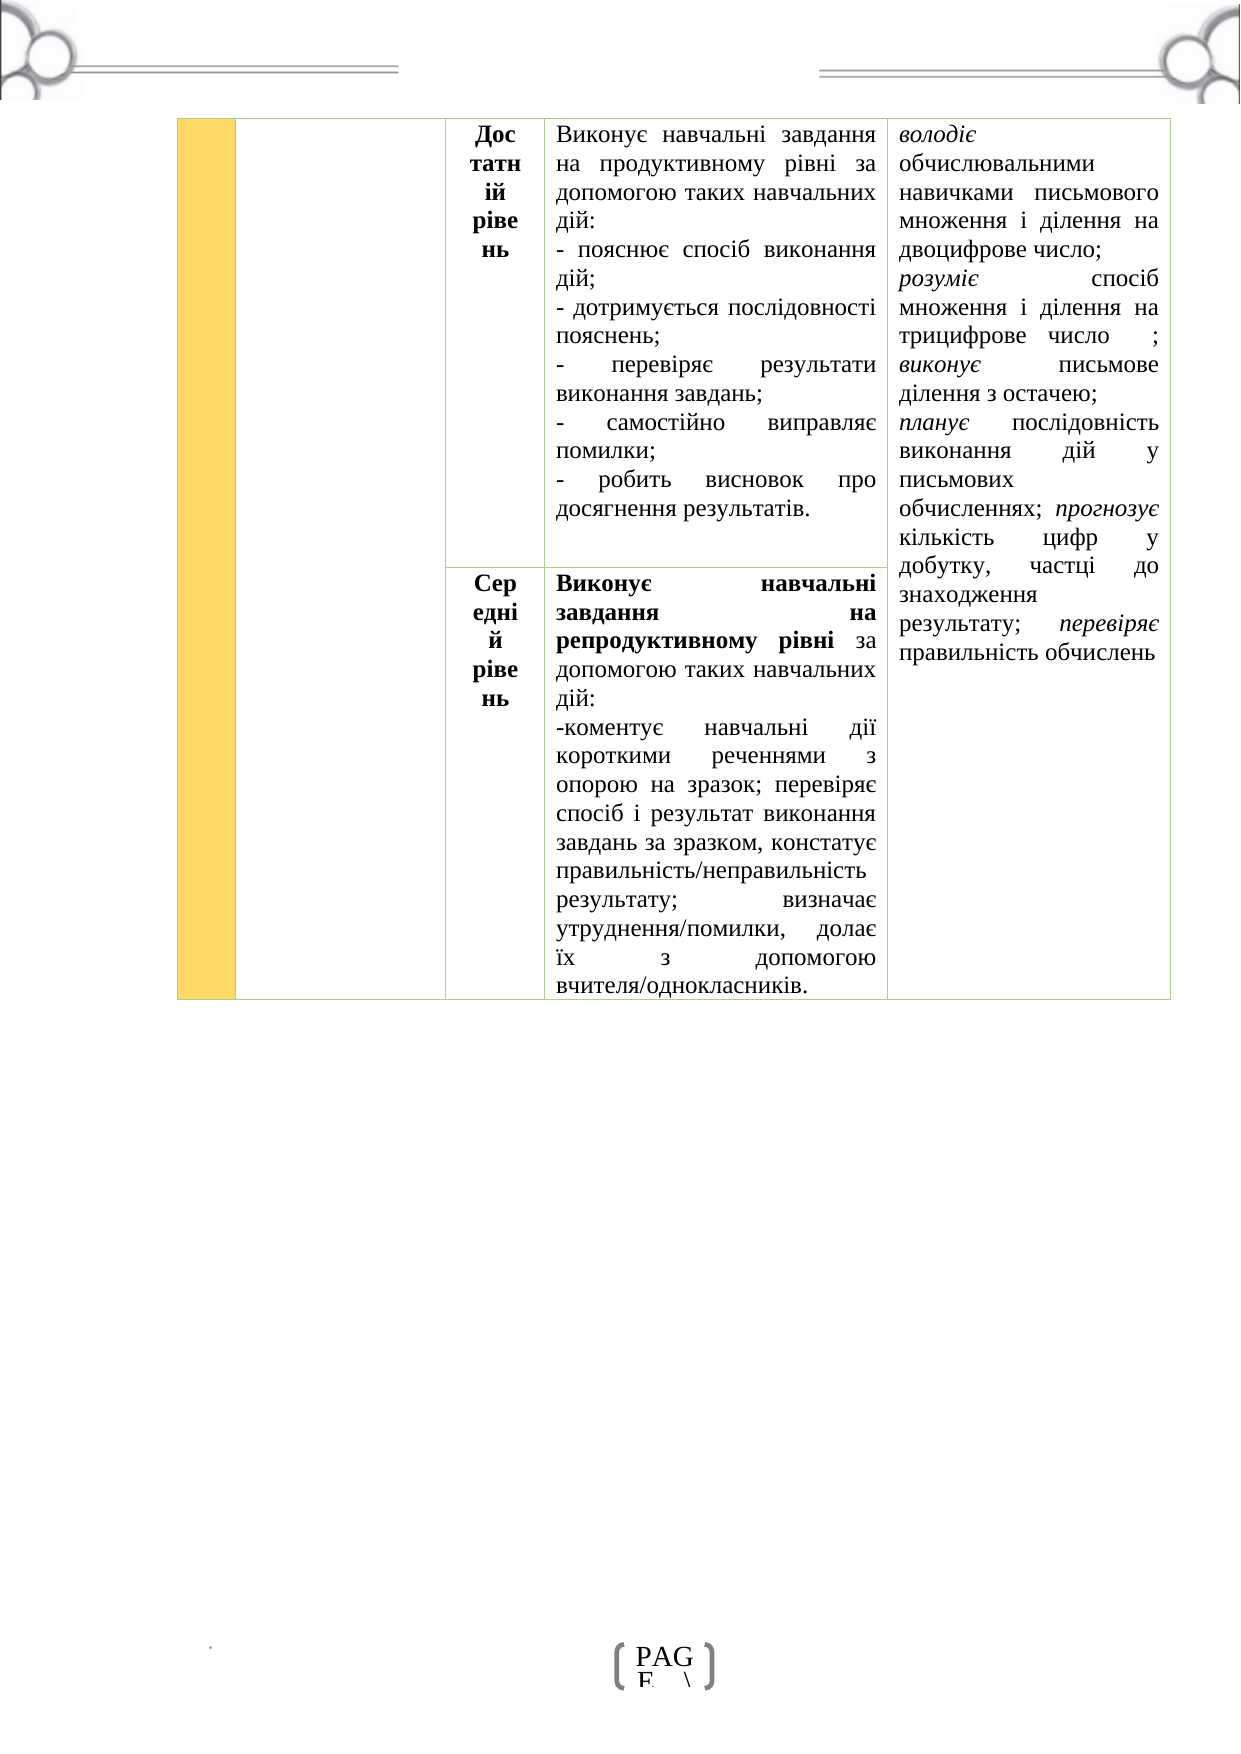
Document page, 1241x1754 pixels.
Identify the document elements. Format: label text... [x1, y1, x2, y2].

table_cell 2 [178, 119, 235, 999]
table_cell Середній рівень [446, 568, 544, 999]
table_cell Виконує навчальні завдання на репродуктивному рівні за допомогою таких навчальних дій: -коментує навчальні дії короткими реченнями з опорою на зразок; перевіряє спосіб і результат виконання завдань за зразком, констатує правильність/неправильність результату; визначає утруднення/помилки, долає їх з допомогою вчителя/однокласників. [545, 568, 887, 999]
picture [813, 4, 1240, 104]
picture [0, 0, 405, 100]
table_cell Достатній рівень [446, 119, 544, 567]
table_cell Виконує навчальні завдання на продуктивному рівні за допомогою таких навчальних дій: - пояснює спосіб виконання дій; - дотримується послідовності пояснень; - перевіряє результати виконання завдань; - самостійно виправляє помилки; - робить висновок про досягнення результатів. [545, 119, 887, 567]
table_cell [888, 119, 1170, 999]
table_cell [236, 119, 445, 999]
